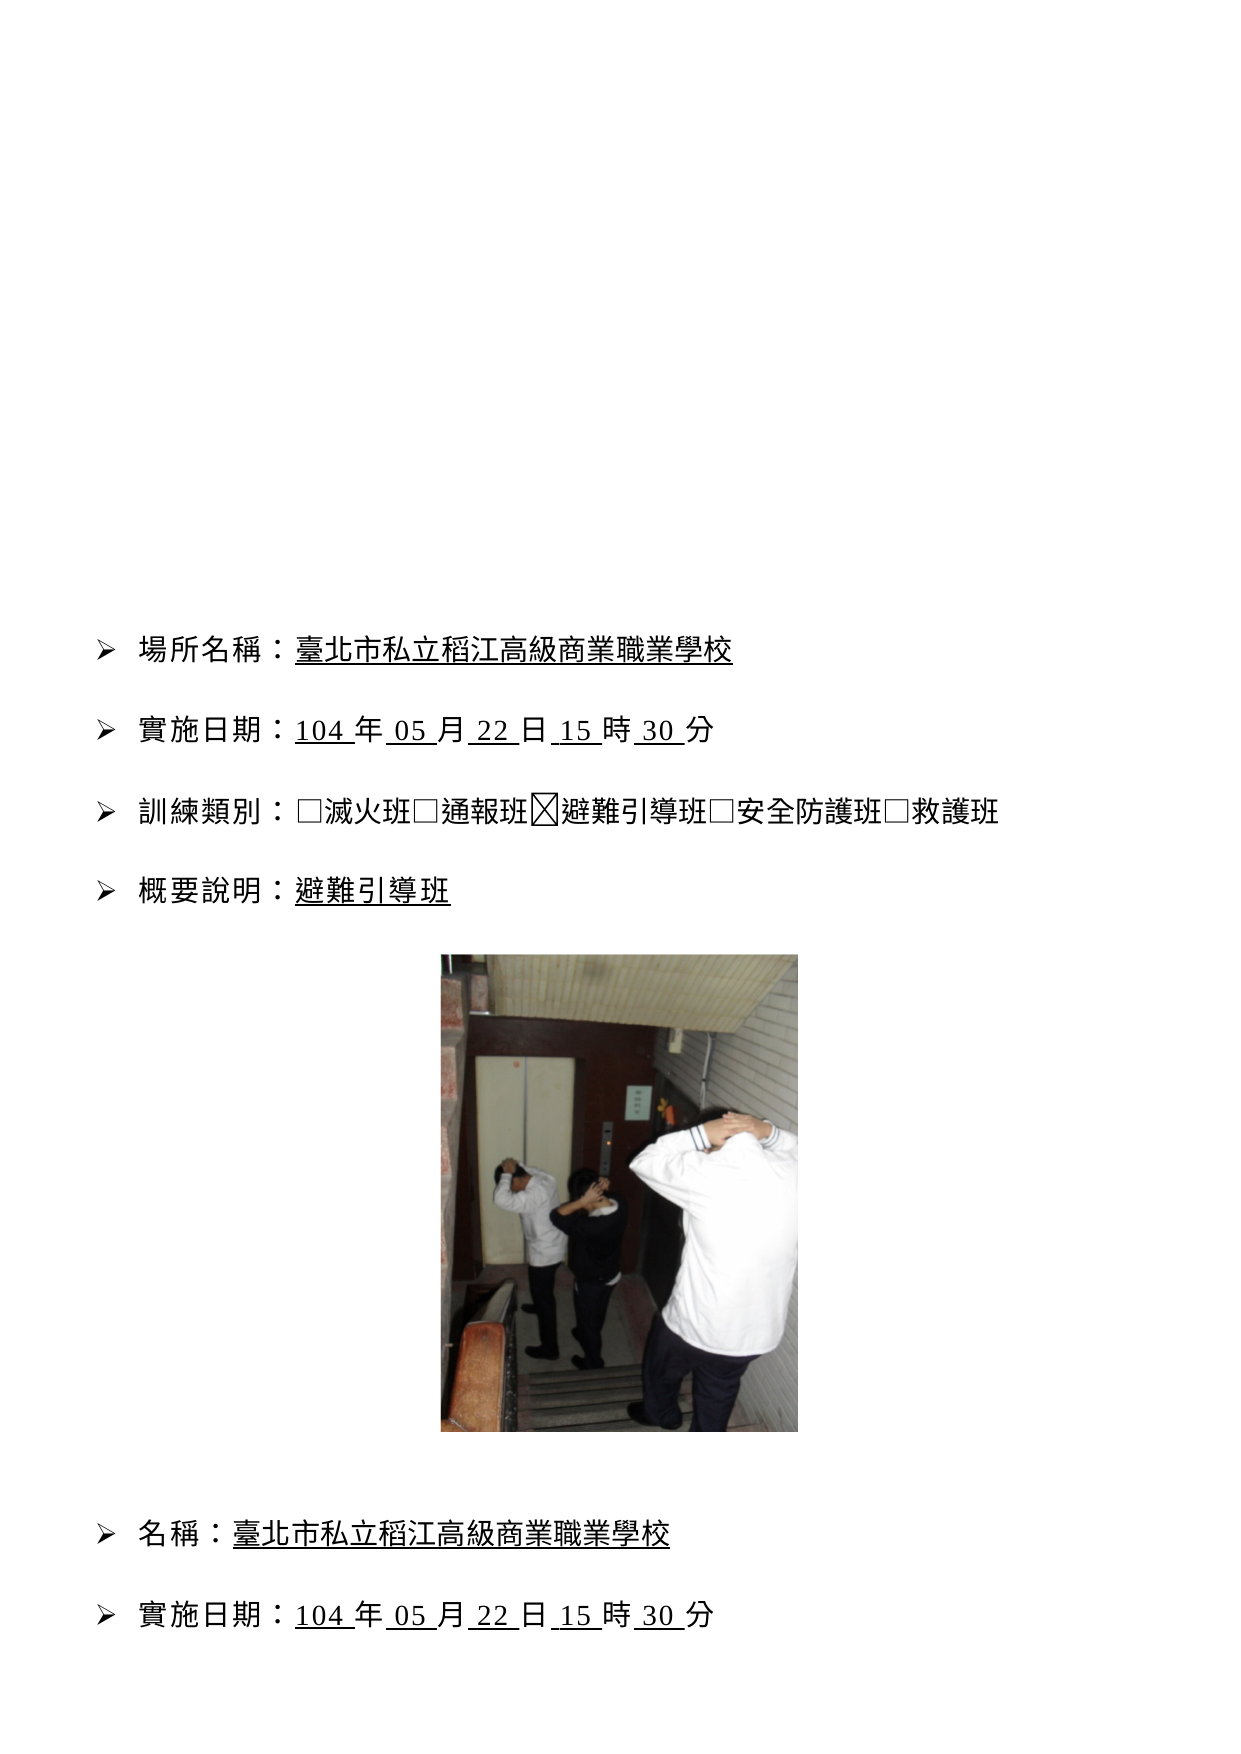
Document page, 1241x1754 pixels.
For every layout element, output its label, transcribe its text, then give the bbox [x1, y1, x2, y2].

picture [441, 955, 798, 1432]
list 概要說明：避難引導班 [94, 848, 1146, 929]
list 實施日期：104 年 05 月 22 日 15 時 30 分 [94, 1572, 1146, 1653]
list 實施日期：104 年 05 月 22 日 15 時 30 分 [94, 688, 1146, 768]
list 訓練類別：□滅火班□通報班避難引導班□安全防護班□救護班 [94, 768, 1146, 848]
list 名稱：臺北市私立稻江高級商業職業學校 [94, 1492, 1146, 1572]
list 場所名稱：臺北市私立稻江高級商業職業學校 [94, 607, 1146, 688]
